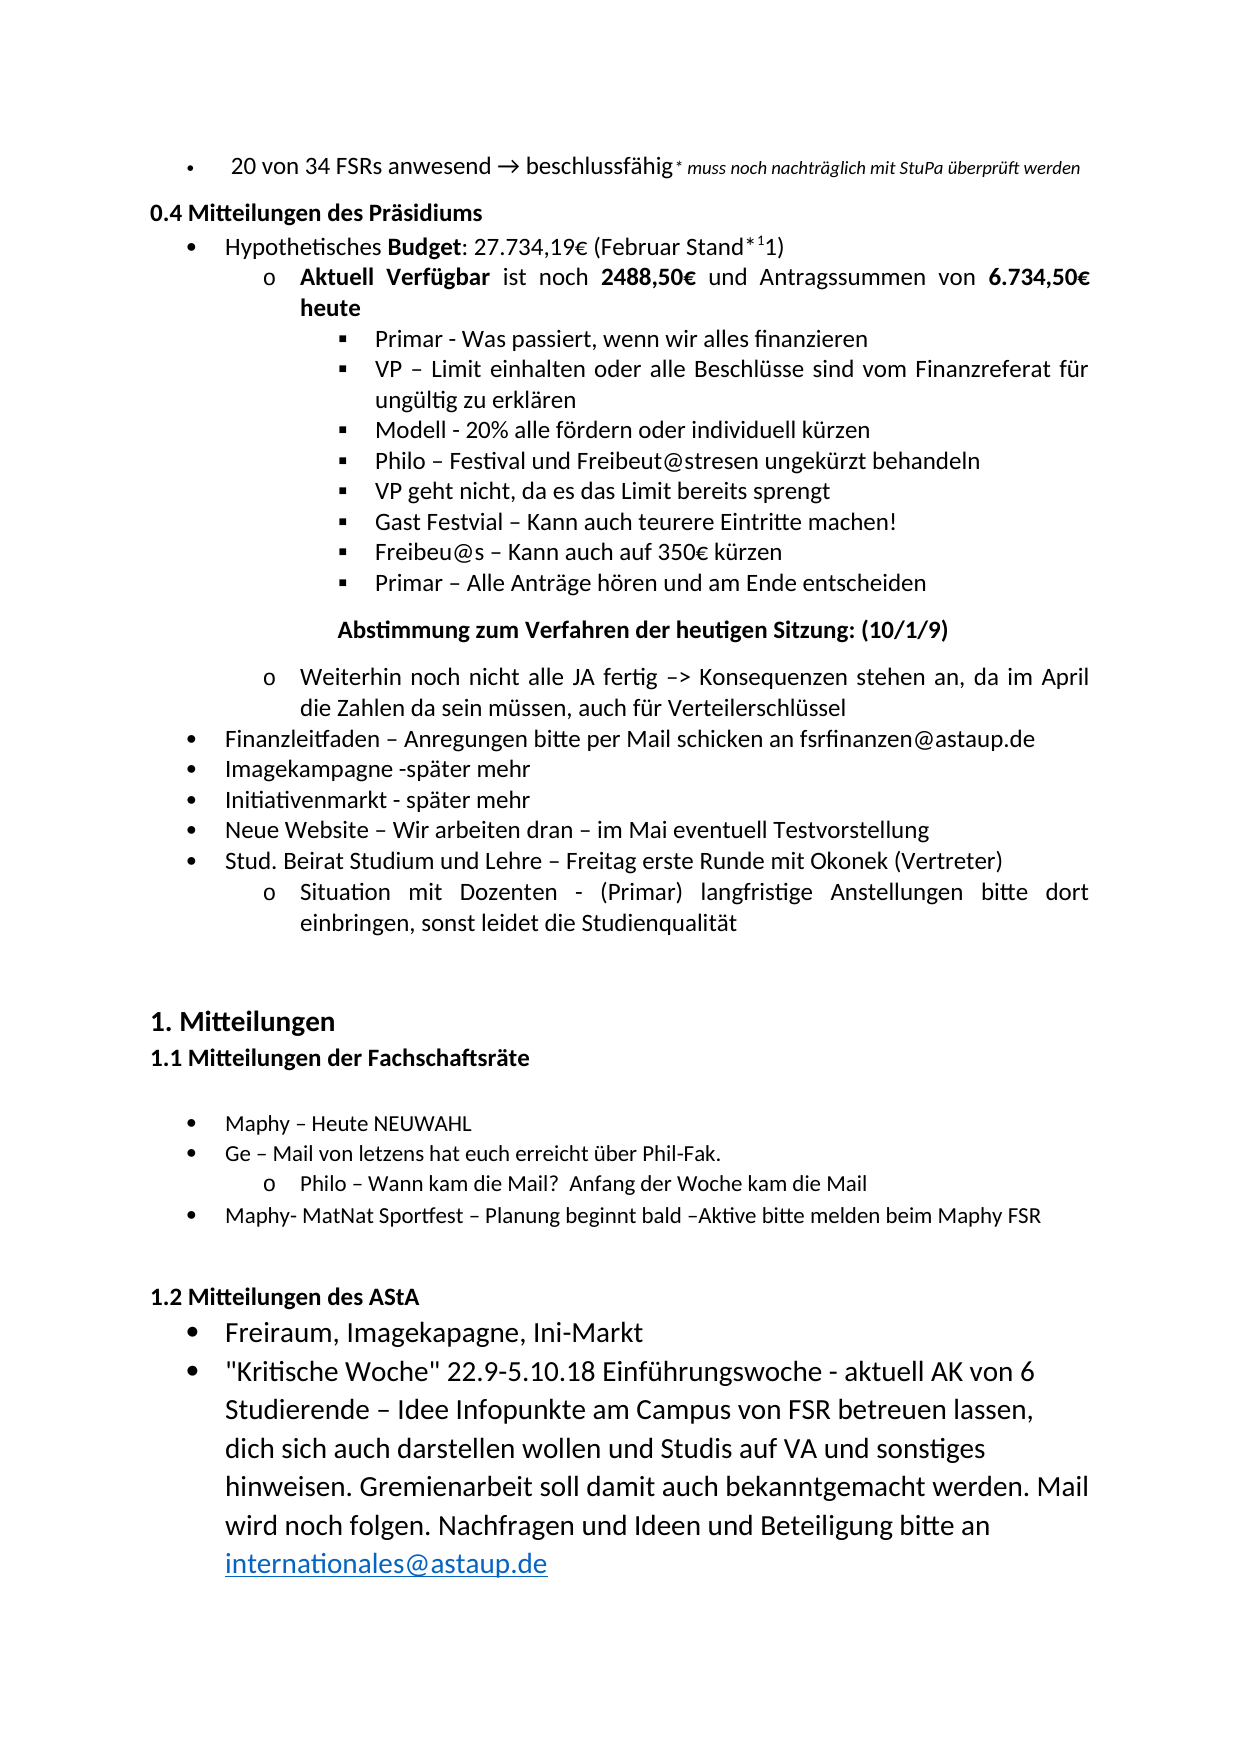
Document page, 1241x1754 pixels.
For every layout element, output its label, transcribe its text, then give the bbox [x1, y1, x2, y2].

list Primar – Alle Anträge hören und am Ende entscheiden [337, 567, 1090, 597]
list 20 von 34 FSRs anwesend → beschlussfähig* muss noch nachträglich mit StuPa überprüft werden [187, 150, 1090, 181]
list Ge – Mail von letzens hat euch erreicht über Phil-Fak. [187, 1139, 1090, 1167]
text 1. Mitteilungen [150, 1003, 1090, 1039]
list Stud. Beirat Studium und Lehre – Freitag erste Runde mit Okonek (Vertreter) [187, 845, 1090, 876]
list Philo – Wann kam die Mail? Anfang der Woche kam die Mail [262, 1169, 1090, 1198]
list Maphy – Heute NEUWAHL [187, 1109, 1090, 1137]
list Freiraum, Imagekapagne, Ini-Markt [187, 1314, 1090, 1350]
list Neue Website – Wir arbeiten dran – im Mai eventuell Testvorstellung [187, 814, 1090, 845]
list Situation mit Dozenten - (Primar) langfristige Anstellungen bitte dort einbringen, sonst leidet die Studienqualität [262, 876, 1090, 937]
list Freibeu@s – Kann auch auf 350€ kürzen [337, 536, 1090, 567]
list Maphy- MatNat Sportfest – Planung beginnt bald –Aktive bitte melden beim Maphy FSR [187, 1201, 1090, 1229]
list VP geht nicht, da es das Limit bereits sprengt [337, 475, 1090, 506]
list Philo – Festival und Freibeut@stresen ungekürzt behandeln [337, 445, 1090, 475]
list VP – Limit einhalten oder alle Beschlüsse sind vom Finanzreferat für ungültig zu erklären [337, 353, 1090, 414]
list Modell - 20% alle fördern oder individuell kürzen [337, 414, 1090, 445]
list Hypothetisches Budget: 27.734,19€ (Februar Stand*11) [187, 231, 1090, 261]
list Finanzleitfaden – Anregungen bitte per Mail schicken an fsrfinanzen@astaup.de [187, 723, 1090, 753]
list Initiativenmarkt - später mehr [187, 784, 1090, 814]
text 0.4 Mitteilungen des Präsidiums [150, 197, 1090, 228]
text 1.1 Mitteilungen der Fachschaftsräte [150, 1042, 1090, 1073]
list Weiterhin noch nicht alle JA fertig –> Konsequenzen stehen an, da im April die Zahlen da sein müssen, auch für Verteilerschlüssel [262, 661, 1090, 723]
text 1.2 Mitteilungen des AStA [150, 1281, 1090, 1312]
list Primar - Was passiert, wenn wir alles finanzieren [337, 323, 1090, 353]
list Imagekampagne -später mehr [187, 753, 1090, 784]
list "Kritische Woche" 22.9-5.10.18 Einführungswoche - aktuell AK von 6 Studierende – Idee Infopunkte am Campus von FSR betreuen lassen, dich sich auch darstellen wollen und Studis auf VA und sonstiges hinweisen. Gremienarbeit soll damit auch bekanntgemacht werden. Mail wird noch folgen. Nachfragen und Ideen und Beteiligung bitte an internationales@astaup.de [187, 1353, 1090, 1581]
list Aktuell Verfügbar ist noch 2488,50€ und Antragssummen von 6.734,50€ heute [262, 261, 1090, 323]
list Gast Festvial – Kann auch teurere Eintritte machen! [337, 506, 1090, 536]
text Abstimmung zum Verfahren der heutigen Sitzung: (10/1/9) [337, 614, 1090, 645]
